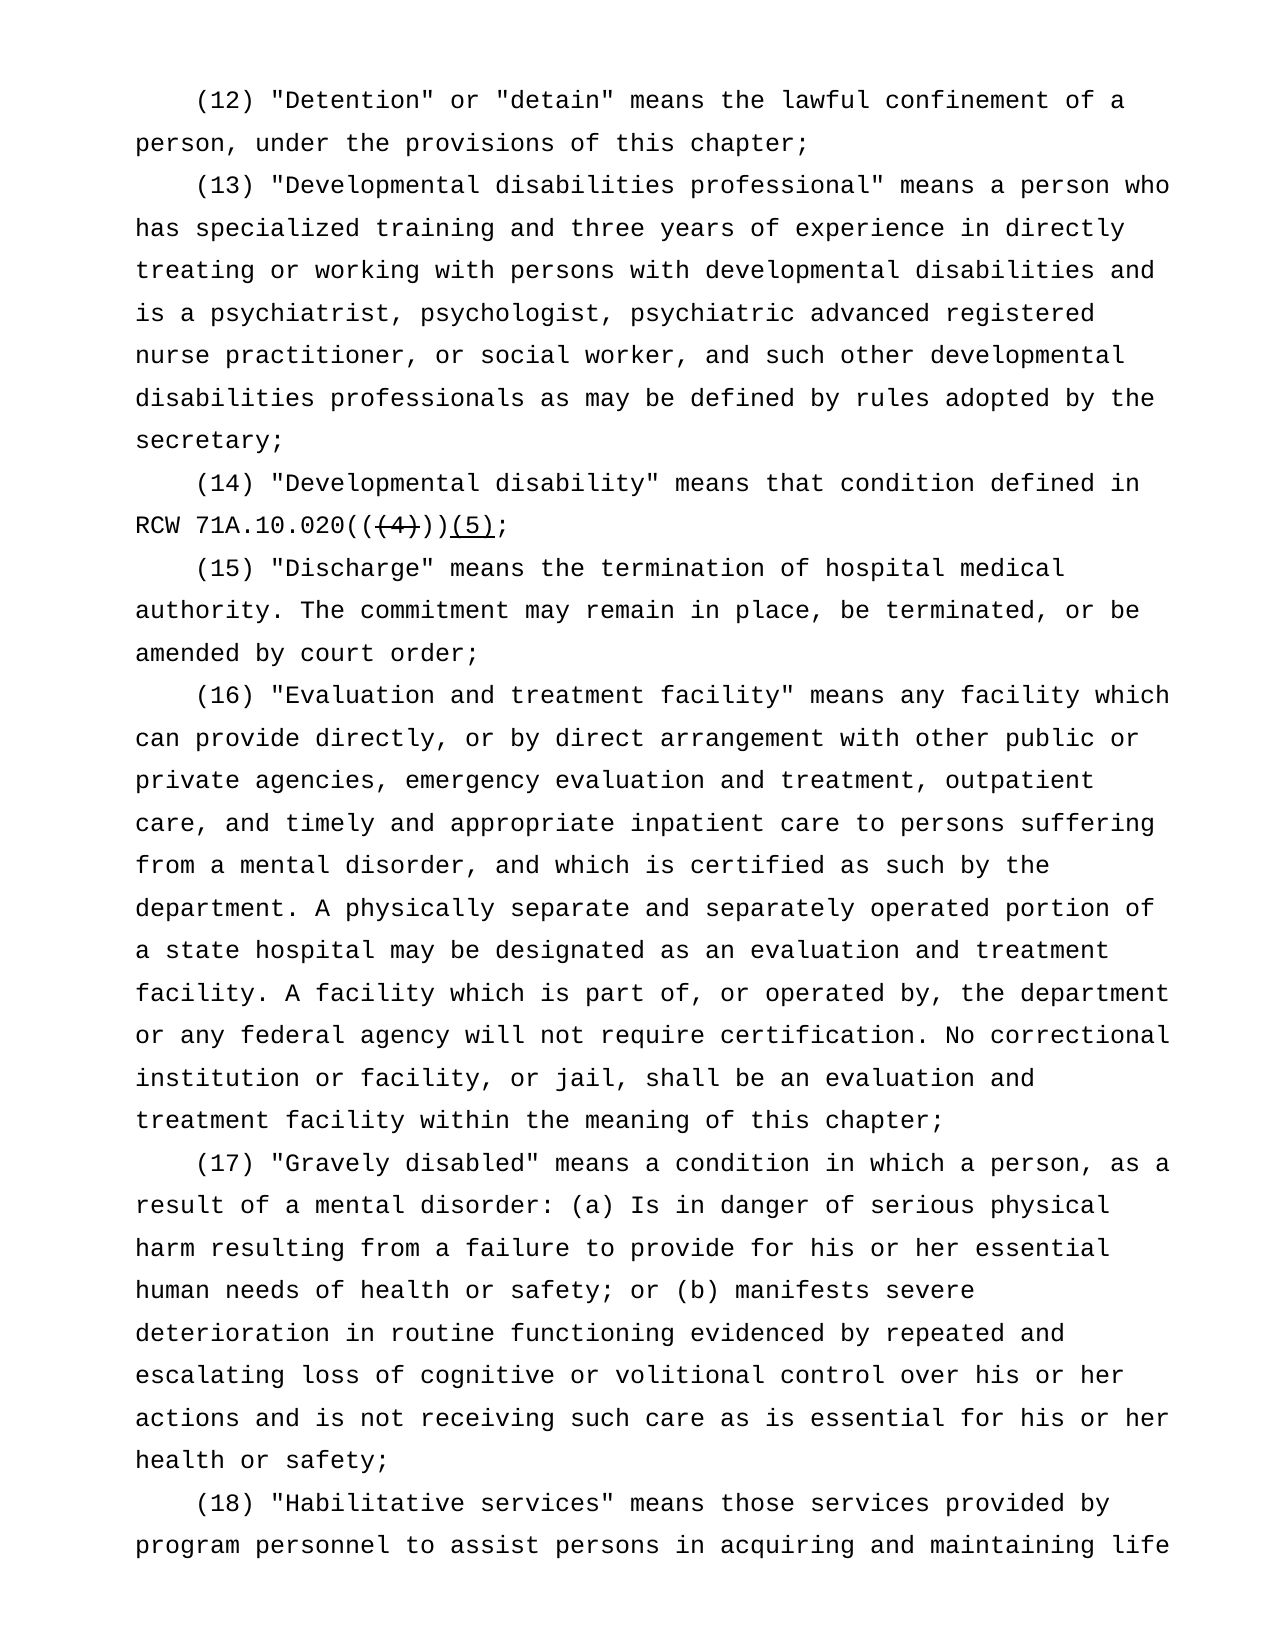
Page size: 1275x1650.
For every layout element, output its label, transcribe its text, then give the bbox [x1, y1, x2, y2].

text (13) "Developmental disabilities professional" means a person who has specialized training and three years of experience in directly treating or working with persons with developmental disabilities and is a psychiatrist, psychologist, psychiatric advanced registered nurse practitioner, or social worker, and such other developmental disabilities professionals as may be defined by rules adopted by the secretary; [135, 160, 1170, 457]
text (14) "Developmental disability" means that condition defined in RCW 71A.10.020(((4)))(5); [135, 457, 1170, 542]
text (17) "Gravely disabled" means a condition in which a person, as a result of a mental disorder: (a) Is in danger of serious physical harm resulting from a failure to provide for his or her essential human needs of health or safety; or (b) manifests severe deterioration in routine functioning evidenced by repeated and escalating loss of cognitive or volitional control over his or her actions and is not receiving such care as is essential for his or her health or safety; [135, 1137, 1170, 1477]
text (12) "Detention" or "detain" means the lawful confinement of a person, under the provisions of this chapter; [135, 75, 1170, 160]
text (15) "Discharge" means the termination of hospital medical authority. The commitment may remain in place, be terminated, or be amended by court order; [135, 542, 1170, 670]
text (16) "Evaluation and treatment facility" means any facility which can provide directly, or by direct arrangement with other public or private agencies, emergency evaluation and treatment, outpatient care, and timely and appropriate inpatient care to persons suffering from a mental disorder, and which is certified as such by the department. A physically separate and separately operated portion of a state hospital may be designated as an evaluation and treatment facility. A facility which is part of, or operated by, the department or any federal agency will not require certification. No correctional institution or facility, or jail, shall be an evaluation and treatment facility within the meaning of this chapter; [135, 670, 1170, 1137]
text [135, 1477, 1170, 1562]
